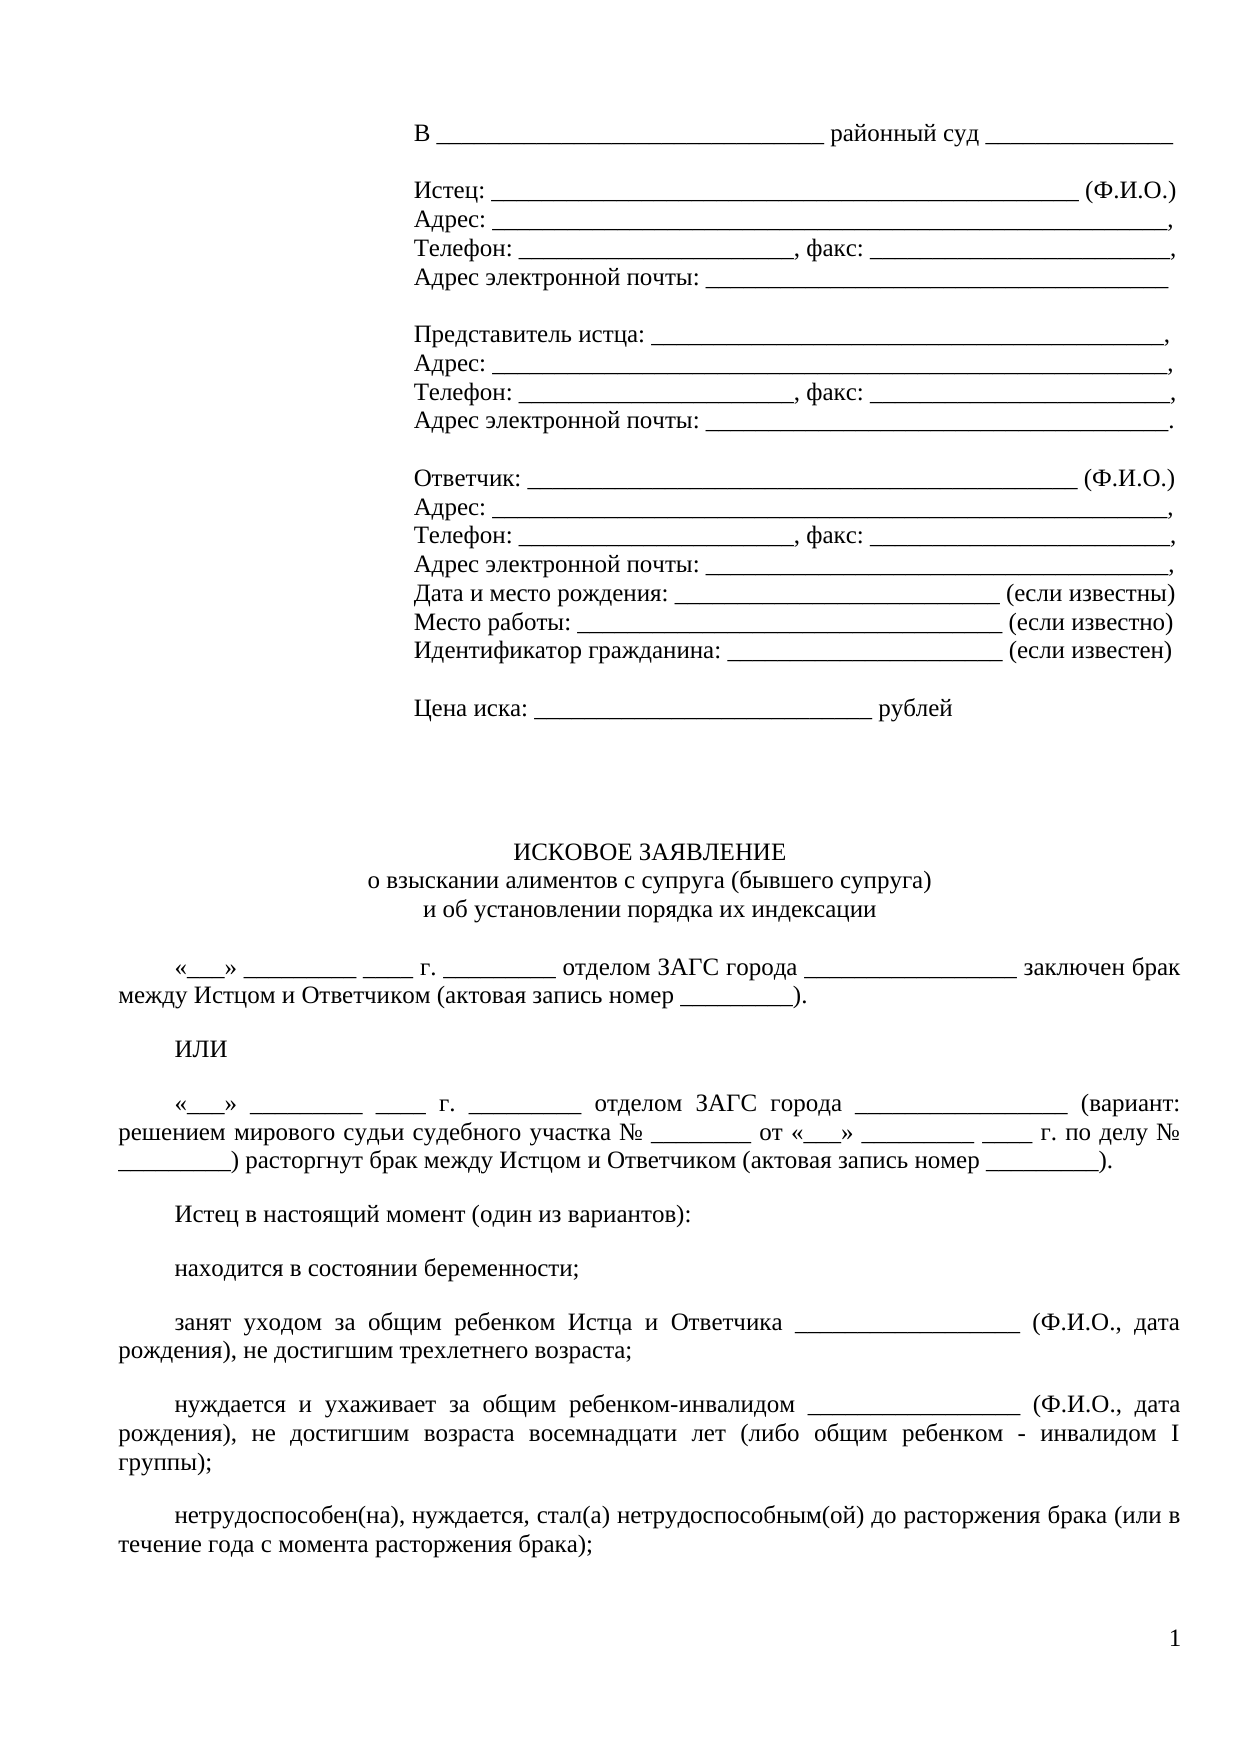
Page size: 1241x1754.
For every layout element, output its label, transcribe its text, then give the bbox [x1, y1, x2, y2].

text Адрес электронной почты: _____________________________________. [413, 406, 1181, 434]
text Адрес: ______________________________________________________, [413, 492, 1181, 521]
text ИСКОВОЕ ЗАЯВЛЕНИЕ [118, 837, 1181, 866]
text «___» _________ ____ г. _________ отделом ЗАГС города _________________ (вариант: решением мирового судьи судебного участка № ________ от «___» _________ ____ г. по делу № _________) расторгнут брак между Истцом и Ответчиком (актовая запись номер _________). [118, 1088, 1181, 1174]
text Адрес электронной почты: _____________________________________ [413, 262, 1181, 291]
text и об установлении порядка их индексации [118, 894, 1181, 923]
text Истец в настоящий момент (один из вариантов): [118, 1199, 1181, 1228]
text нетрудоспособен(на), нуждается, стал(а) нетрудоспособным(ой) до расторжения брака (или в течение года с момента расторжения брака); [118, 1501, 1181, 1558]
text Телефон: ______________________, факс: ________________________, [413, 521, 1181, 549]
text Цена иска: ___________________________ рублей [413, 693, 1181, 722]
text Ответчик: ____________________________________________ (Ф.И.О.) [413, 463, 1181, 492]
text о взыскании алиментов с супруга (бывшего супруга) [118, 866, 1181, 894]
text Адрес: ______________________________________________________, [413, 348, 1181, 377]
text Представитель истца: _________________________________________, [413, 319, 1181, 348]
text Дата и место рождения: __________________________ (если известны) [413, 578, 1181, 607]
text ИЛИ [118, 1034, 1181, 1063]
text Идентификатор гражданина: ______________________ (если известен) [413, 636, 1181, 664]
text Адрес: ______________________________________________________, [413, 204, 1181, 233]
text Адрес электронной почты: _____________________________________, [413, 549, 1181, 578]
text нуждается и ухаживает за общим ребенком-инвалидом _________________ (Ф.И.О., дата рождения), не достигшим возраста восемнадцати лет (либо общим ребенком - инвалидом I группы); [118, 1389, 1181, 1476]
text «___» _________ ____ г. _________ отделом ЗАГС города _________________ заключен брак между Истцом и Ответчиком (актовая запись номер _________). [118, 952, 1181, 1009]
text находится в состоянии беременности; [118, 1253, 1181, 1282]
text Место работы: __________________________________ (если известно) [413, 607, 1181, 636]
text Истец: _______________________________________________ (Ф.И.О.) [413, 176, 1181, 204]
text В _______________________________ районный суд _______________ [413, 118, 1181, 147]
text занят уходом за общим ребенком Истца и Ответчика __________________ (Ф.И.О., дата рождения), не достигшим трехлетнего возраста; [118, 1307, 1181, 1364]
text Телефон: ______________________, факс: ________________________, [413, 233, 1181, 262]
text Телефон: ______________________, факс: ________________________, [413, 377, 1181, 406]
